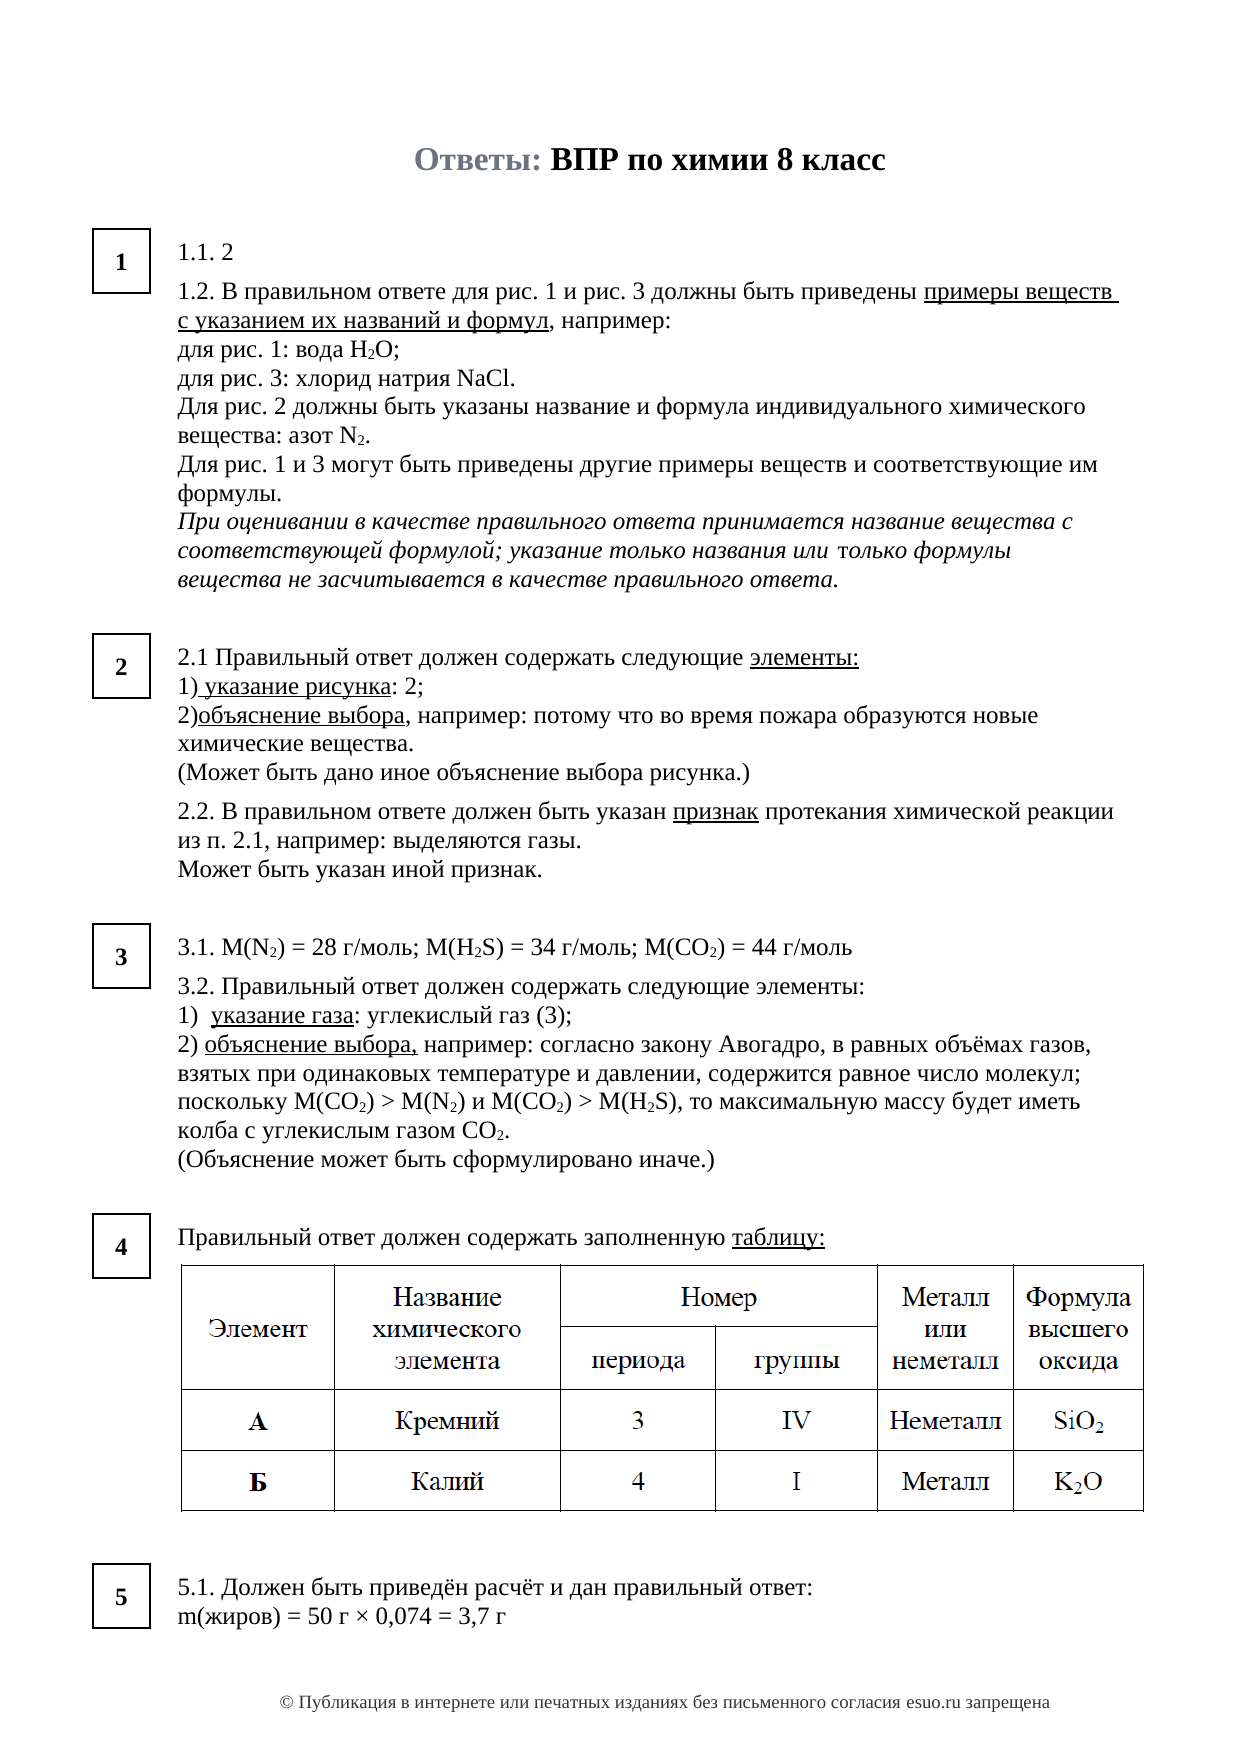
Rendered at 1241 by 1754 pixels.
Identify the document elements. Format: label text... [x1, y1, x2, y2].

picture [177, 1261, 1153, 1523]
subtitle 2 [94, 643, 149, 689]
text Правильный ответ должен содержать заполненную таблицу: [177, 1222, 1122, 1251]
text 2.1 Правильный ответ должен содержать следующие элементы: 1) указание рисунка: 2; 2)объяснение выбора, например: потому что во время пожара образуются новые химические вещества. (Может быть дано иное объяснение выбора рисунка.) [177, 642, 1122, 786]
text 1.1. 2 [177, 237, 1122, 266]
text 3.2. Правильный ответ должен содержать следующие элементы: 1) указание газа: углекислый газ (3); 2) объяснение выбора, например: согласно закону Авогадро, в равных объёмах газов, взятых при одинаковых температуре и давлении, содержится равное число молекул; поскольку М(СО2) > M(N2) и М(CO2) > M(H2S), то максимальную массу будет иметь колба с углекислым газом CO2. (Объяснение может быть сформулировано иначе.) [177, 971, 1122, 1173]
text 5.1. Должен быть приведён расчёт и дан правильный ответ: m(жиров) = 50 г × 0,074 = 3,7 г [177, 1572, 1122, 1630]
text 1.2. В правильном ответе для рис. 1 и рис. 3 должны быть приведены примеры веществ с указанием их названий и формул, например: для рис. 1: вода H2O; для рис. 3: хлорид натрия NaCl. Для рис. 2 должны быть указаны название и формула индивидуального химического вещества: азот N2. Для рис. 1 и 3 могут быть приведены другие примеры веществ и соответствующие им формулы. При оценивании в качестве правильного ответа принимается название вещества с соответствующей формулой; указание только названия или только формулы вещества не засчитывается в качестве правильного ответа. [177, 276, 1122, 593]
text 3.1. М(N2) = 28 г/моль; М(H2S) = 34 г/моль; М(CO2) = 44 г/моль [177, 932, 1122, 961]
text 2.2. В правильном ответе должен быть указан признак протекания химической реакции из п. 2.1, например: выделяются газы. Может быть указан иной признак. [177, 796, 1122, 883]
subtitle 4 [94, 1223, 149, 1269]
subtitle 3 [94, 933, 149, 979]
subtitle 1 [94, 238, 149, 284]
subtitle Ответы: ВПР по химии 8 класс [177, 139, 1122, 177]
subtitle 5 [94, 1573, 149, 1619]
